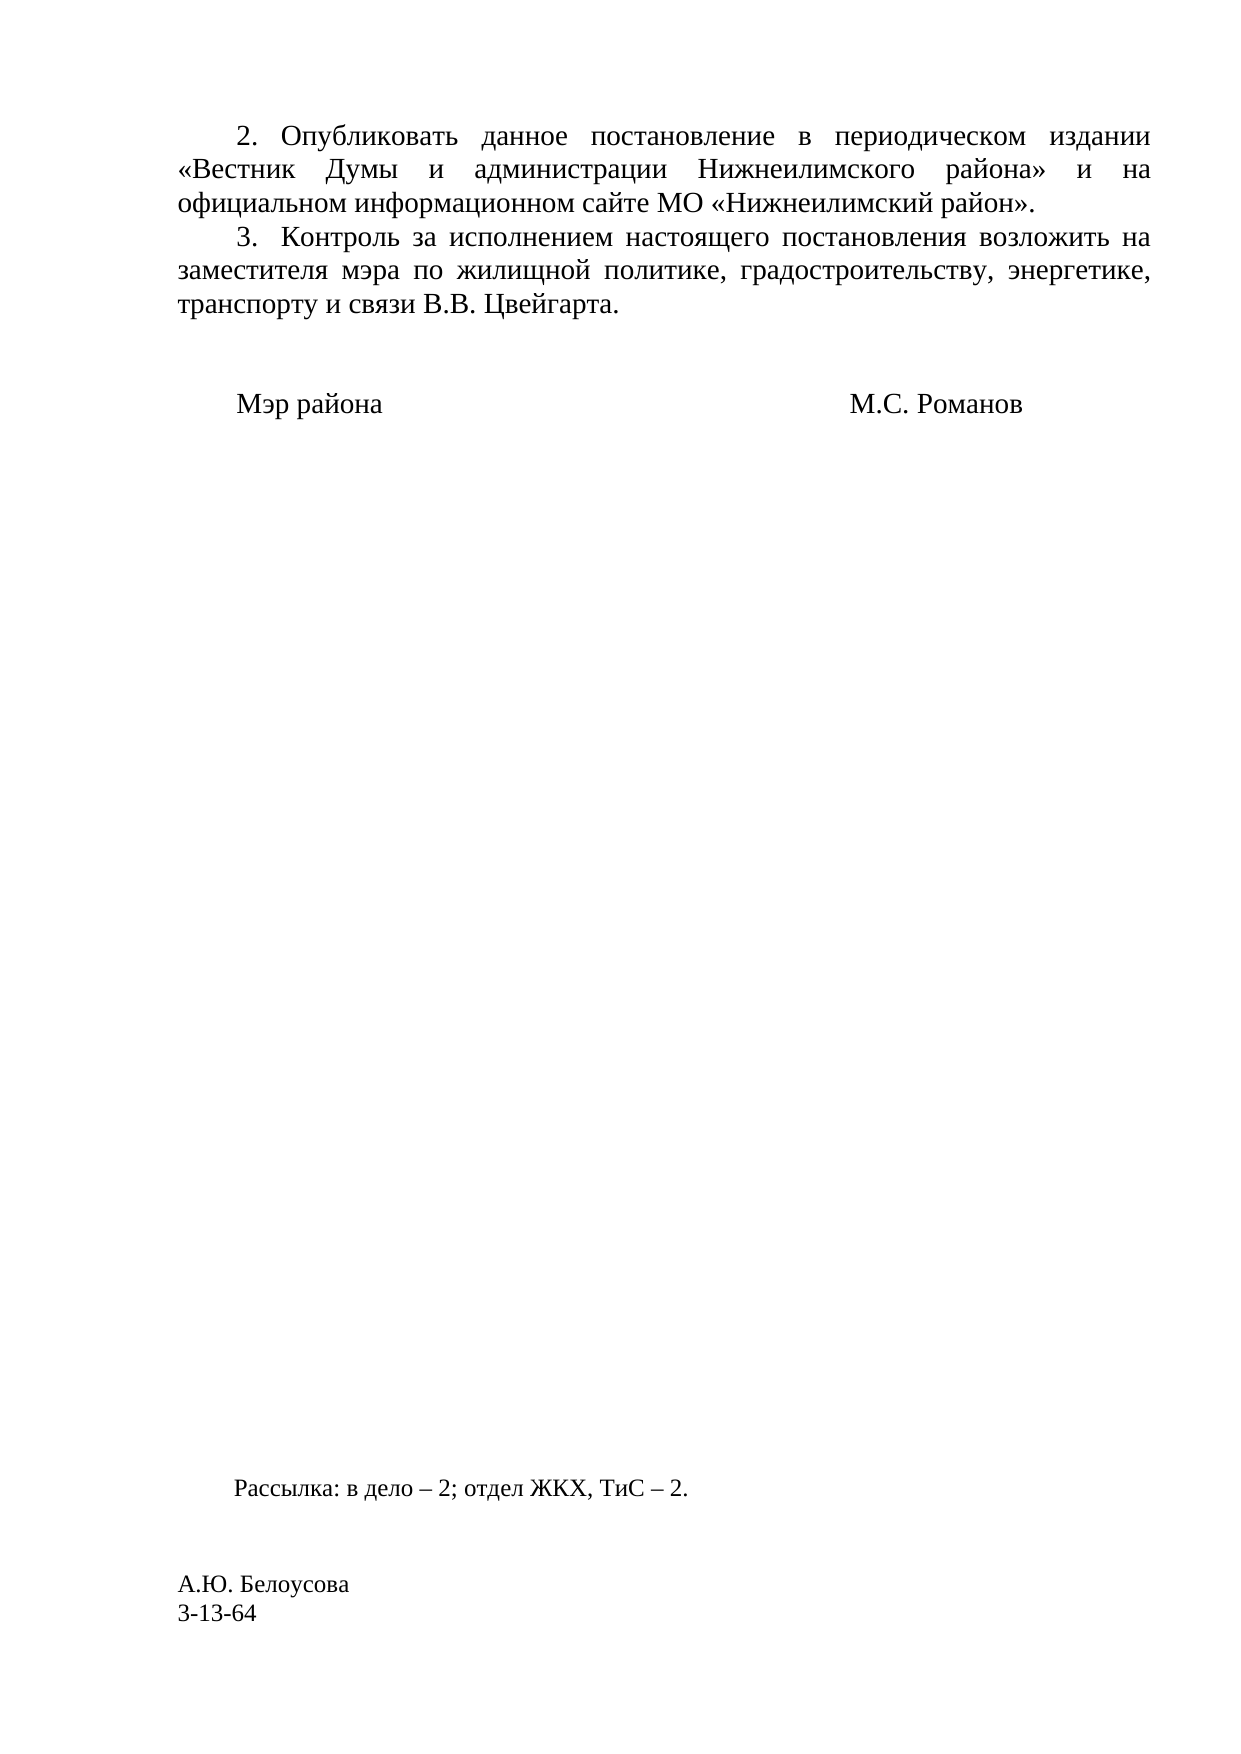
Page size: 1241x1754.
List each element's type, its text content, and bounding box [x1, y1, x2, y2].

text Рассылка: в дело – 2; отдел ЖКХ, ТиС – 2. [177, 1473, 1152, 1502]
list Контроль за исполнением настоящего постановления возложить на заместителя мэра по жилищной политике, градостроительству, энергетике, транспорту и связи В.В. Цвейгарта. [177, 219, 1152, 319]
text Мэр района М.С. Романов [177, 386, 1152, 420]
text 3-13-64 [177, 1598, 1152, 1627]
text А.Ю. Белоусова [177, 1569, 1152, 1598]
list Опубликовать данное постановление в периодическом издании «Вестник Думы и администрации Нижнеилимского района» и на официальном информационном сайте МО «Нижнеилимский район». [177, 118, 1152, 219]
